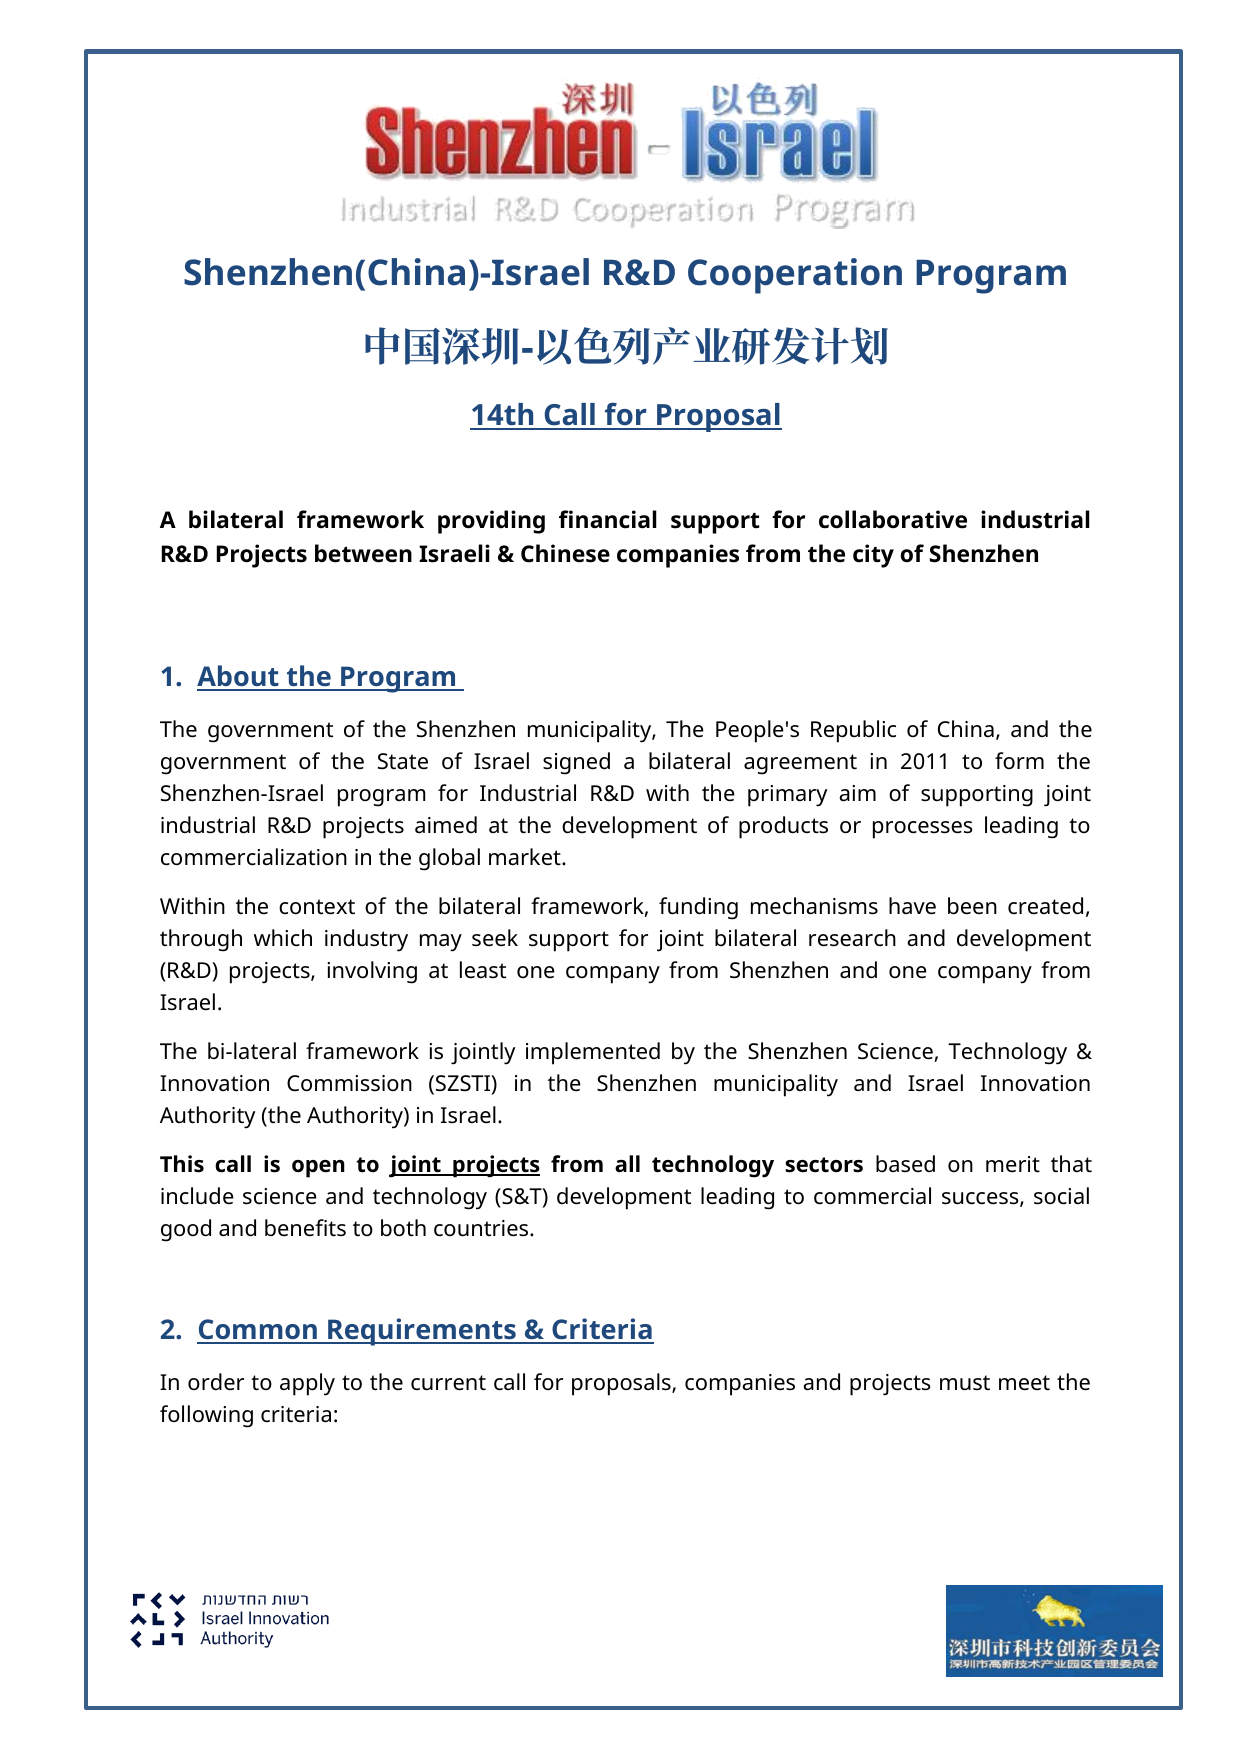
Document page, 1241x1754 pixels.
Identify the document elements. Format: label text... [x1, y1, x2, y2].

text Within the context of the bilateral framework, funding mechanisms have been created, through which industry may seek support for joint bilateral research and development (R&D) projects, involving at least one company from Shenzhen and one company from Israel. [159, 891, 1092, 1017]
list Common Requirements & Criteria [159, 1311, 1092, 1347]
text 中国深圳-以色列产业研发计划 [159, 316, 1092, 373]
picture [99, 1567, 359, 1672]
text The bi-lateral framework is jointly implemented by the Shenzhen Science, Technology & Innovation Commission (SZSTI) in the Shenzhen municipality and Israel Innovation Authority (the Authority) in Israel. [159, 1036, 1092, 1130]
text 14th Call for Proposal [159, 394, 1092, 434]
list About the Program [159, 657, 1092, 694]
text This call is open to joint projects from all technology sectors based on merit that include science and technology (S&T) development leading to commercial success, social good and benefits to both countries. [159, 1149, 1092, 1243]
picture [946, 1585, 1163, 1677]
text Shenzhen(China)-Israel R&D Cooperation Program [159, 247, 1092, 296]
text In order to apply to the current call for proposals, companies and projects must meet the following criteria: [159, 1367, 1092, 1429]
picture [329, 73, 923, 229]
text A bilateral framework providing financial support for collaborative industrial R&D Projects between Israeli & Chinese companies from the city of Shenzhen [159, 504, 1092, 569]
text The government of the Shenzhen municipality, The People's Republic of China, and the government of the State of Israel signed a bilateral agreement in 2011 to form the Shenzhen-Israel program for Industrial R&D with the primary aim of supporting joint industrial R&D projects aimed at the development of products or processes leading to commercialization in the global market. [159, 714, 1092, 872]
